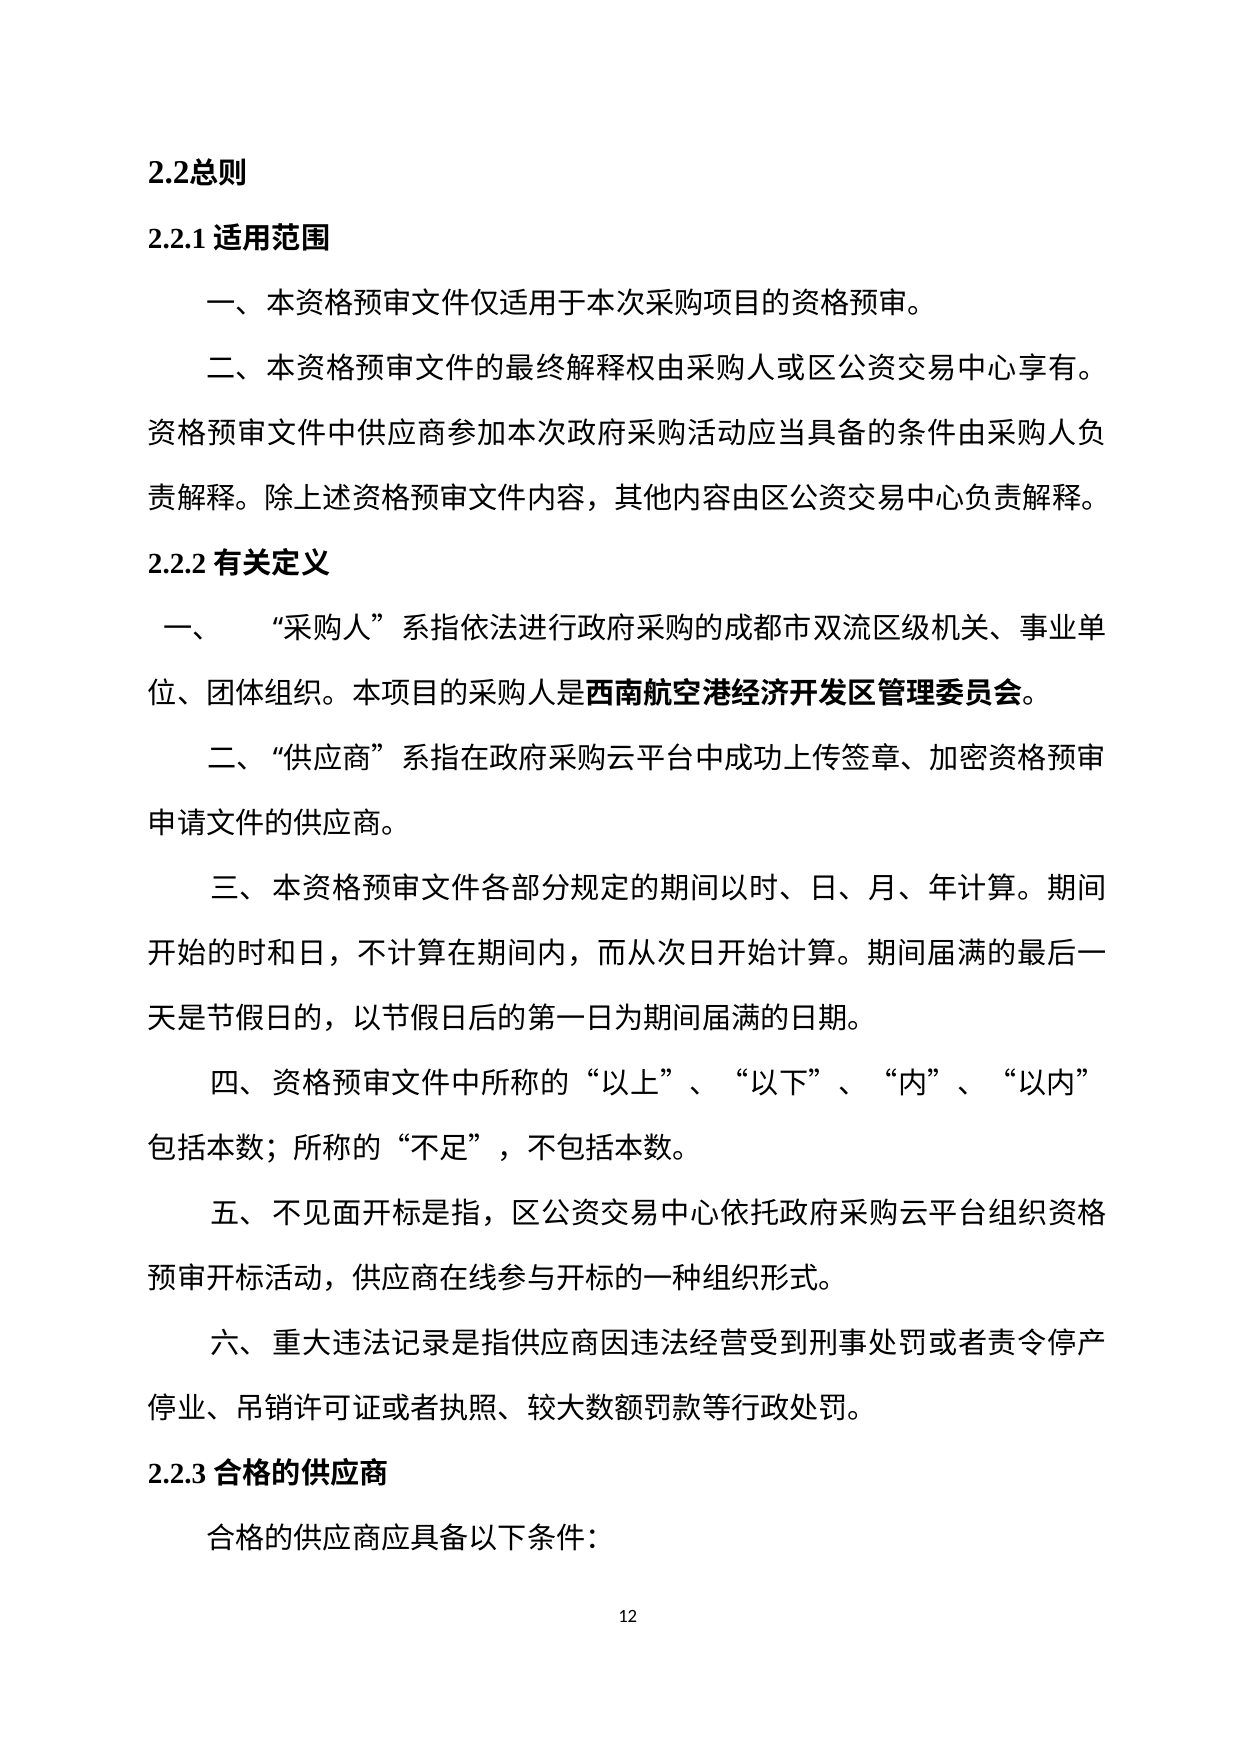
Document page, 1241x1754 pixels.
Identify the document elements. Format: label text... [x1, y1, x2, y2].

subtitle 总则 [148, 138, 1107, 203]
list 资格预审文件中所称的“以上”、“以下”、“内”、“以内”，包括本数；所称的“不足”，不包括本数。 [148, 1048, 1107, 1178]
subtitle 有关定义 [148, 528, 1107, 593]
list 本资格预审文件的最终解释权由采购人或区公资交易中心享有。资格预审文件中供应商参加本次政府采购活动应当具备的条件由采购人负责解释。除上述资格预审文件内容，其他内容由区公资交易中心负责解释。 [148, 333, 1107, 528]
list 不见面开标是指，区公资交易中心依托政府采购云平台组织资格预审开标活动，供应商在线参与开标的一种组织形式。 [148, 1178, 1107, 1308]
list “供应商”系指在政府采购云平台中成功上传签章、加密资格预审申请文件的供应商。 [148, 723, 1107, 853]
subtitle 适用范围 [148, 203, 1107, 268]
text 合格的供应商应具备以下条件： [148, 1503, 1107, 1568]
list 本资格预审文件仅适用于本次采购项目的资格预审。 [148, 268, 1107, 333]
list “采购人”系指依法进行政府采购的成都市双流区级机关、事业单位、团体组织。本项目的采购人是西南航空港经济开发区管理委员会。 [148, 593, 1107, 723]
list 本资格预审文件各部分规定的期间以时、日、月、年计算。期间开始的时和日，不计算在期间内，而从次日开始计算。期间届满的最后一天是节假日的，以节假日后的第一日为期间届满的日期。 [148, 853, 1107, 1048]
list 重大违法记录是指供应商因违法经营受到刑事处罚或者责令停产停业、吊销许可证或者执照、较大数额罚款等行政处罚。 [148, 1308, 1107, 1438]
subtitle 合格的供应商 [148, 1438, 1107, 1503]
